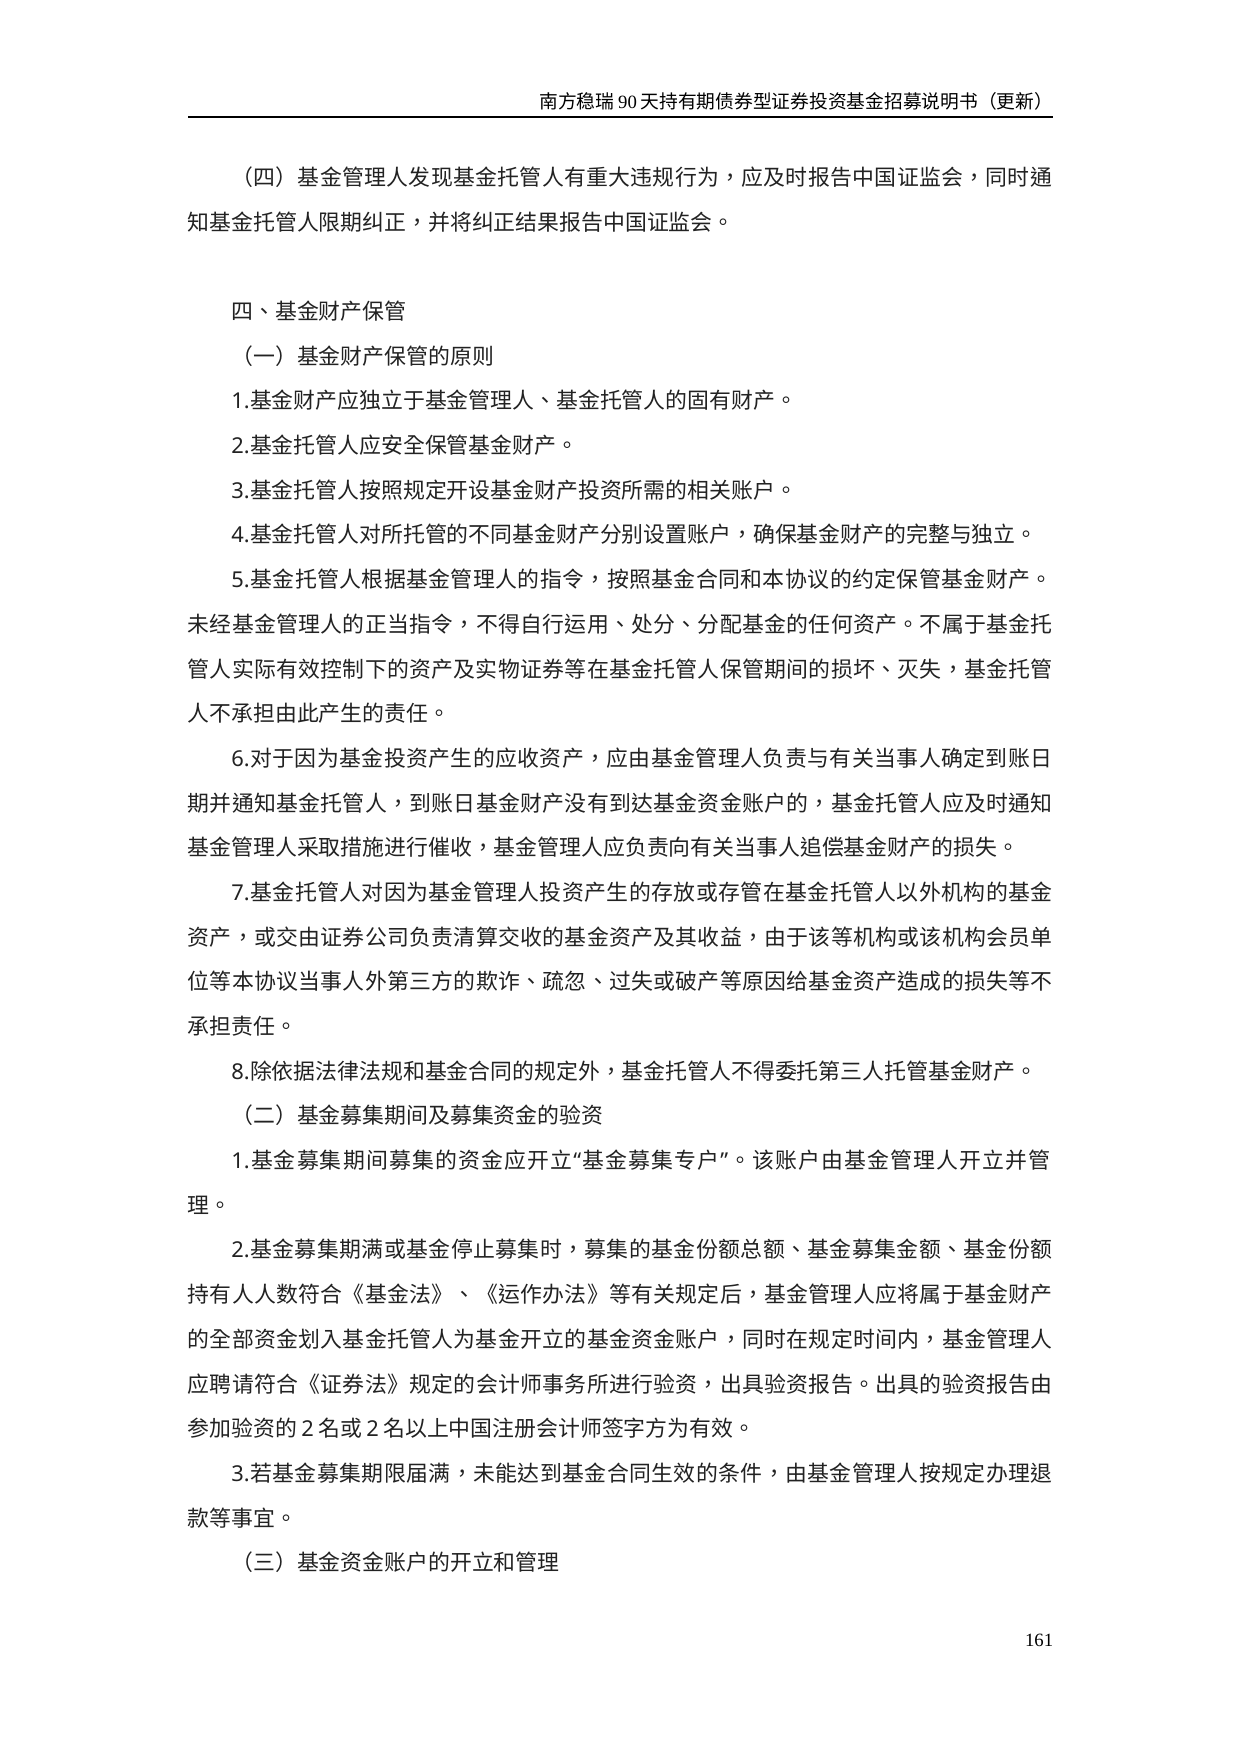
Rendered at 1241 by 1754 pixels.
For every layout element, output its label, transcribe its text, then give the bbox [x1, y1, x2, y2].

text 2.基金募集期满或基金停止募集时，募集的基金份额总额、基金募集金额、基金份额持有人人数符合《基金法》、《运作办法》等有关规定后，基金管理人应将属于基金财产的全部资金划入基金托管人为基金开立的基金资金账户，同时在规定时间内，基金管理人应聘请符合《证券法》规定的会计师事务所进行验资，出具验资报告。出具的验资报告由参加验资的2名或2名以上中国注册会计师签字方为有效。 [187, 1234, 1053, 1443]
text 2.基金托管人应安全保管基金财产。 [187, 430, 1053, 460]
text 7.基金托管人对因为基金管理人投资产生的存放或存管在基金托管人以外机构的基金资产，或交由证券公司负责清算交收的基金资产及其收益，由于该等机构或该机构会员单位等本协议当事人外第三方的欺诈、疏忽、过失或破产等原因给基金资产造成的损失等不承担责任。 [187, 877, 1053, 1041]
text （一）基金财产保管的原则 [187, 341, 1053, 371]
text 4.基金托管人对所托管的不同基金财产分别设置账户，确保基金财产的完整与独立。 [187, 519, 1053, 549]
text 5.基金托管人根据基金管理人的指令，按照基金合同和本协议的约定保管基金财产。未经基金管理人的正当指令，不得自行运用、处分、分配基金的任何资产。不属于基金托管人实际有效控制下的资产及实物证券等在基金托管人保管期间的损坏、灭失，基金托管人不承担由此产生的责任。 [187, 564, 1053, 728]
text 1.基金财产应独立于基金管理人、基金托管人的固有财产。 [187, 385, 1053, 415]
text （三）基金资金账户的开立和管理 [187, 1547, 1053, 1577]
text 8.除依据法律法规和基金合同的规定外，基金托管人不得委托第三人托管基金财产。 [187, 1056, 1053, 1086]
text 四、基金财产保管 [187, 296, 1053, 326]
text 3.若基金募集期限届满，未能达到基金合同生效的条件，由基金管理人按规定办理退款等事宜。 [187, 1458, 1053, 1532]
text （四）基金管理人发现基金托管人有重大违规行为，应及时报告中国证监会，同时通知基金托管人限期纠正，并将纠正结果报告中国证监会。 [187, 162, 1053, 236]
text 1.基金募集期间募集的资金应开立“基金募集专户”。该账户由基金管理人开立并管理。 [187, 1145, 1053, 1219]
text 6.对于因为基金投资产生的应收资产，应由基金管理人负责与有关当事人确定到账日期并通知基金托管人，到账日基金财产没有到达基金资金账户的，基金托管人应及时通知基金管理人采取措施进行催收，基金管理人应负责向有关当事人追偿基金财产的损失。 [187, 743, 1053, 862]
text 3.基金托管人按照规定开设基金财产投资所需的相关账户。 [187, 475, 1053, 504]
text （二）基金募集期间及募集资金的验资 [187, 1100, 1053, 1130]
